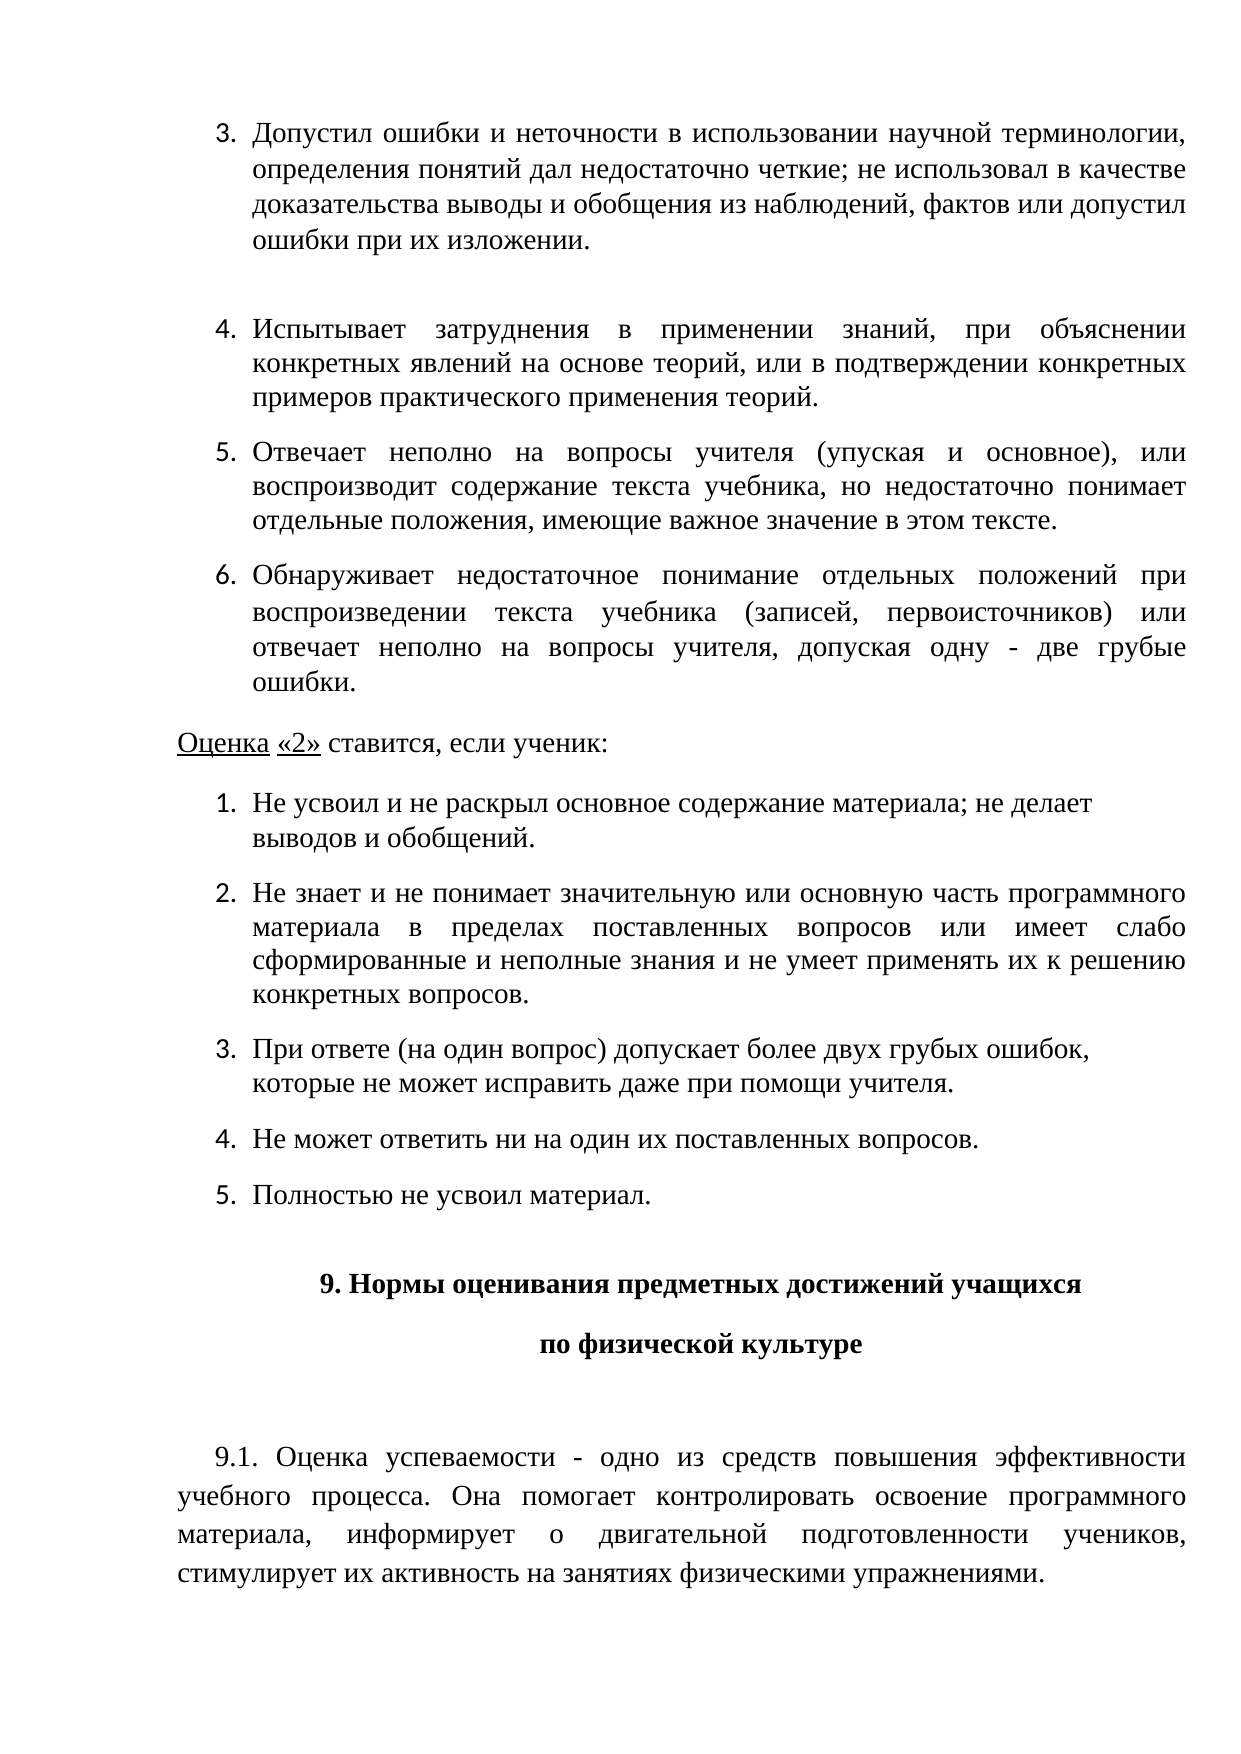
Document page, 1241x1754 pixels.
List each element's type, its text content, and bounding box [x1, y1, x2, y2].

text Оценка «2» ставится, если ученик: [177, 725, 1187, 758]
list При ответе (на один вопрос) допускает более двух грубых ошибок, которые не может исправить даже при помощи учителя. [215, 1030, 1187, 1099]
list Не усвоил и не раскрыл основное содержание материала; не делает выводов и обобщений. [215, 784, 1187, 853]
list Не знает и не понимает значительную или основную часть программного материала в пределах поставленных вопросов или имеет слабо сформированные и неполные знания и не умеет применять их к решению конкретных вопросов. [215, 874, 1187, 1009]
text по физической культуре [150, 1326, 1240, 1359]
list Допустил ошибки и неточности в использовании научной терминологии, определения понятий дал недостаточно четкие; не использовал в качестве доказательства выводы и обобщения из наблюдений, фактов или допустил ошибки при их изложении. [215, 114, 1187, 255]
list Полностью не усвоил материал. [215, 1176, 1187, 1212]
list Испытывает затруднения в применении знаний, при объяснении конкретных явлений на основе теорий, или в подтверждении конкретных примеров практического применения теорий. [215, 310, 1187, 413]
text 9. Нормы оценивания предметных достижений учащихся [150, 1266, 1240, 1300]
list Отвечает неполно на вопросы учителя (упуская и основное), или воспроизводит содержание текста учебника, но недостаточно понимает отдельные положения, имеющие важное значение в этом тексте. [215, 434, 1187, 535]
text 9.1. Оценка успеваемости - одно из средств повышения эффективности учебного процесса. Она помогает контролировать освоение программного материала, информирует о двигательной подготовленности учеников, стимулирует их активность на занятиях физическими упражнениями. [177, 1439, 1187, 1588]
list Не может ответить ни на один их поставленных вопросов. [215, 1120, 1187, 1155]
list Обнаруживает недостаточное понимание отдельных положений при воспроизведении текста учебника (записей, первоисточников) или отвечает неполно на вопросы учителя, допуская одну - две грубые ошибки. [215, 556, 1187, 698]
